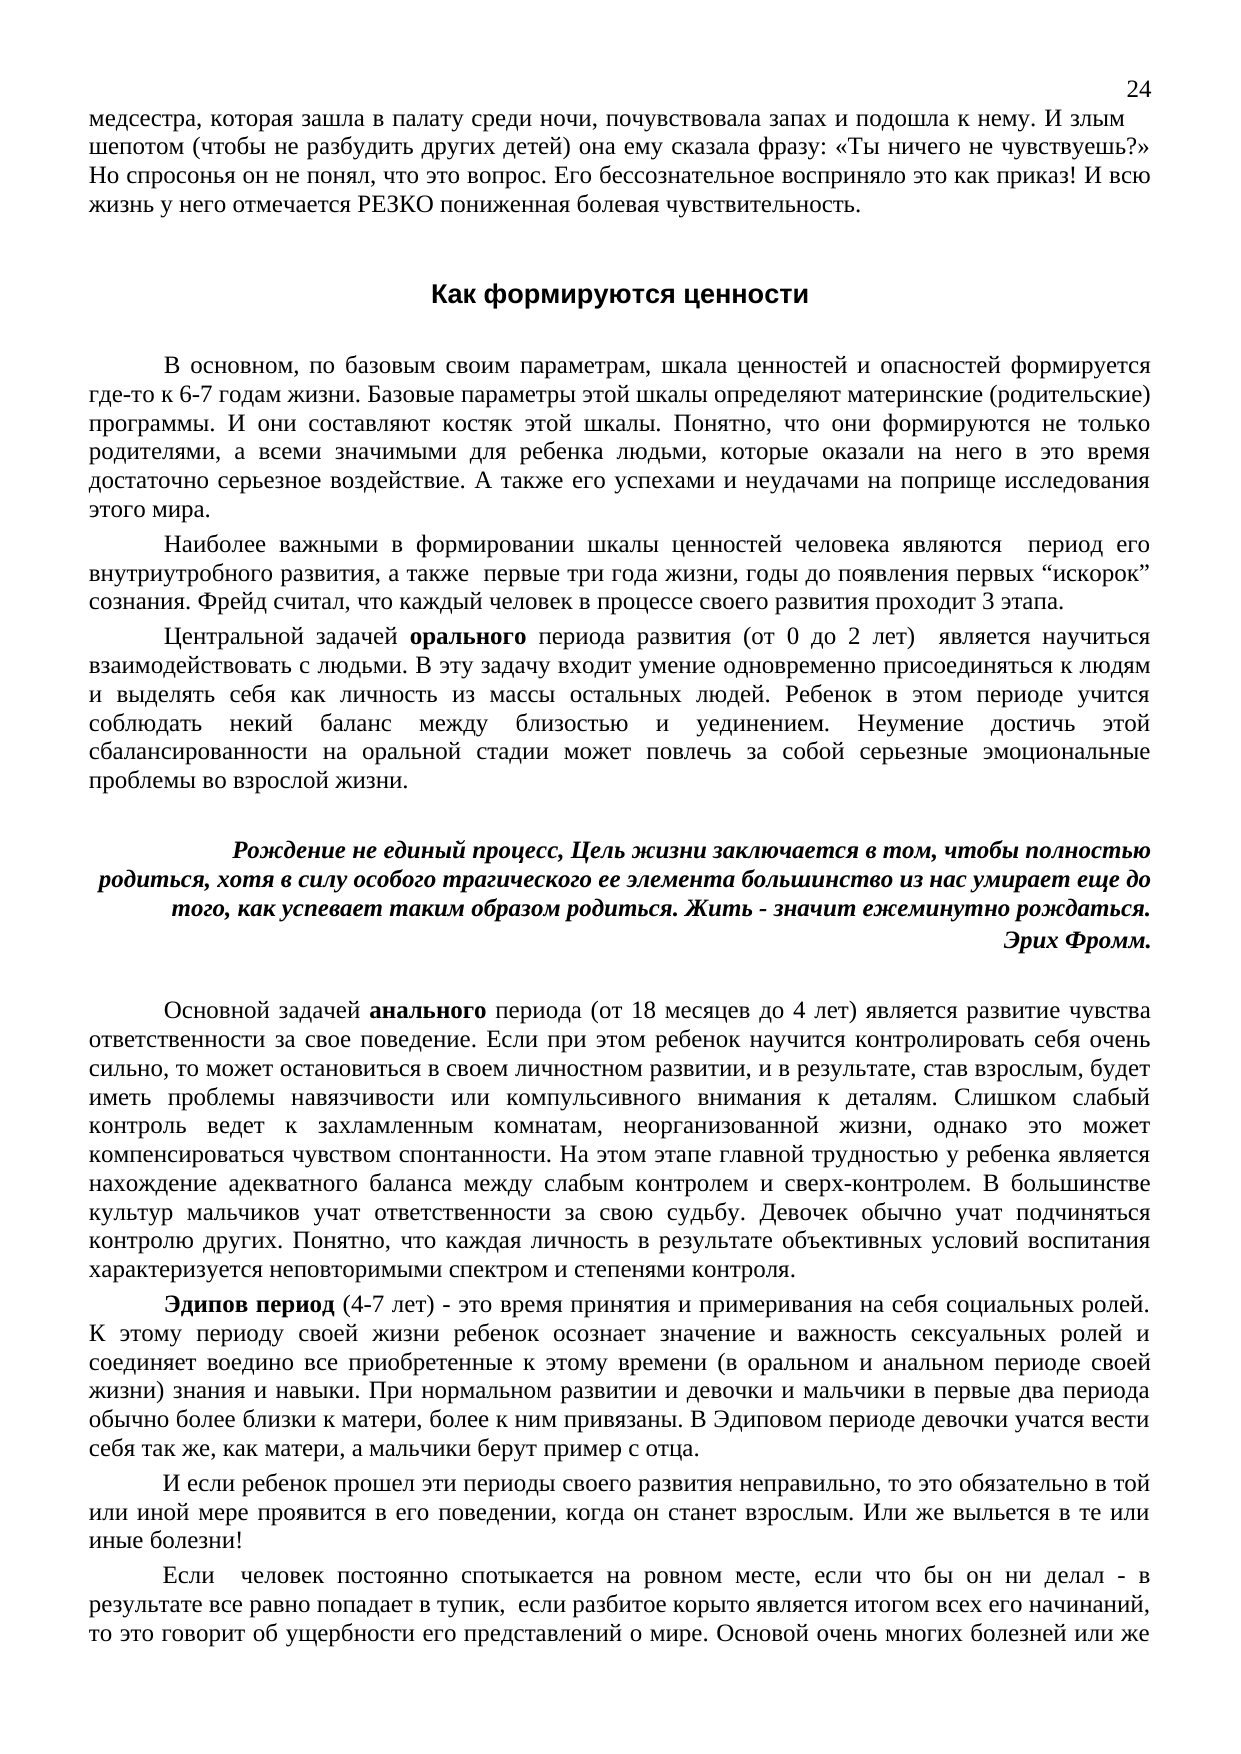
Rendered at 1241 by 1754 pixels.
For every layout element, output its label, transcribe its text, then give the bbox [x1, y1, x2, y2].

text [89, 1561, 1152, 1647]
text Эдипов период (4-7 лет) - это время принятия и примеривания на себя социальных ролей. К этому периоду своей жизни ребенок осознает значение и важность сексуальных ролей и соединяет воедино все приобретенные к этому времени (в оральном и анальном периоде своей жизни) знания и навыки. При нормальном развитии и девочки и мальчики в первые два периода обычно более близки к матери, более к ним привязаны. В Эдиповом периоде девочки учатся вести себя так же, как матери, а мальчики берут пример с отца. [89, 1289, 1152, 1462]
text Рождение не единый процесс, Цель жизни заключается в том, чтобы полностью родиться, хотя в силу особого трагического ее элемента большинство из нас умирает еще до того, как успевает таким образом родиться. Жить - значит ежеминутно рождаться. [89, 835, 1152, 921]
subtitle Как формируются ценности [89, 278, 1152, 309]
text Наиболее важными в формировании шкалы ценностей человека являются период его внутриутробного развития, а также первые три года жизни, годы до появления первых “искорок” сознания. Фрейд считал, что каждый человек в процессе своего развития проходит 3 этапа. [89, 529, 1152, 615]
text Эрих Фромм. [89, 926, 1152, 954]
text Центральной задачей орального периода развития (от 0 до 2 лет) является научиться взаимодействовать с людьми. В эту задачу входит умение одновременно присоединяться к людям и выделять себя как личность из массы остальных людей. Ребенок в этом периоде учится соблюдать некий баланс между близостью и уединением. Неумение достичь этой сбалансированности на оральной стадии может повлечь за собой серьезные эмоциональные проблемы во взрослой жизни. [89, 621, 1152, 794]
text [89, 103, 1152, 218]
text Основной задачей анального периода (от 18 месяцев до 4 лет) является развитие чувства ответственности за свое поведение. Если при этом ребенок научится контролировать себя очень сильно, то может остановиться в своем личностном развитии, и в результате, став взрослым, будет иметь проблемы навязчивости или компульсивного внимания к деталям. Слишком слабый контроль ведет к захламленным комнатам, неорганизованной жизни, однако это может компенсироваться чувством спонтанности. На этом этапе главной трудностью у ребенка является нахождение адекватного баланса между слабым контролем и сверх-контролем. В большинстве культур мальчиков учат ответственности за свою судьбу. Девочек обычно учат подчиняться контролю других. Понятно, что каждая личность в результате объективных условий воспитания характеризуется неповторимыми спектром и степенями контроля. [89, 996, 1152, 1283]
text В основном, по базовым своим параметрам, шкала ценностей и опасностей формируется где-то к 6-7 годам жизни. Базовые параметры этой шкалы определяют материнские (родительские) программы. И они составляют костяк этой шкалы. Понятно, что они формируются не только родителями, а всеми значимыми для ребенка людьми, которые оказали на него в это время достаточно серьезное воздействие. А также его успехами и неудачами на поприще исследования этого мира. [89, 350, 1152, 523]
text И если ребенок прошел эти периоды своего развития неправильно, то это обязательно в той или иной мере проявится в его поведении, когда он станет взрослым. Или же выльется в те или иные болезни! [89, 1468, 1152, 1554]
